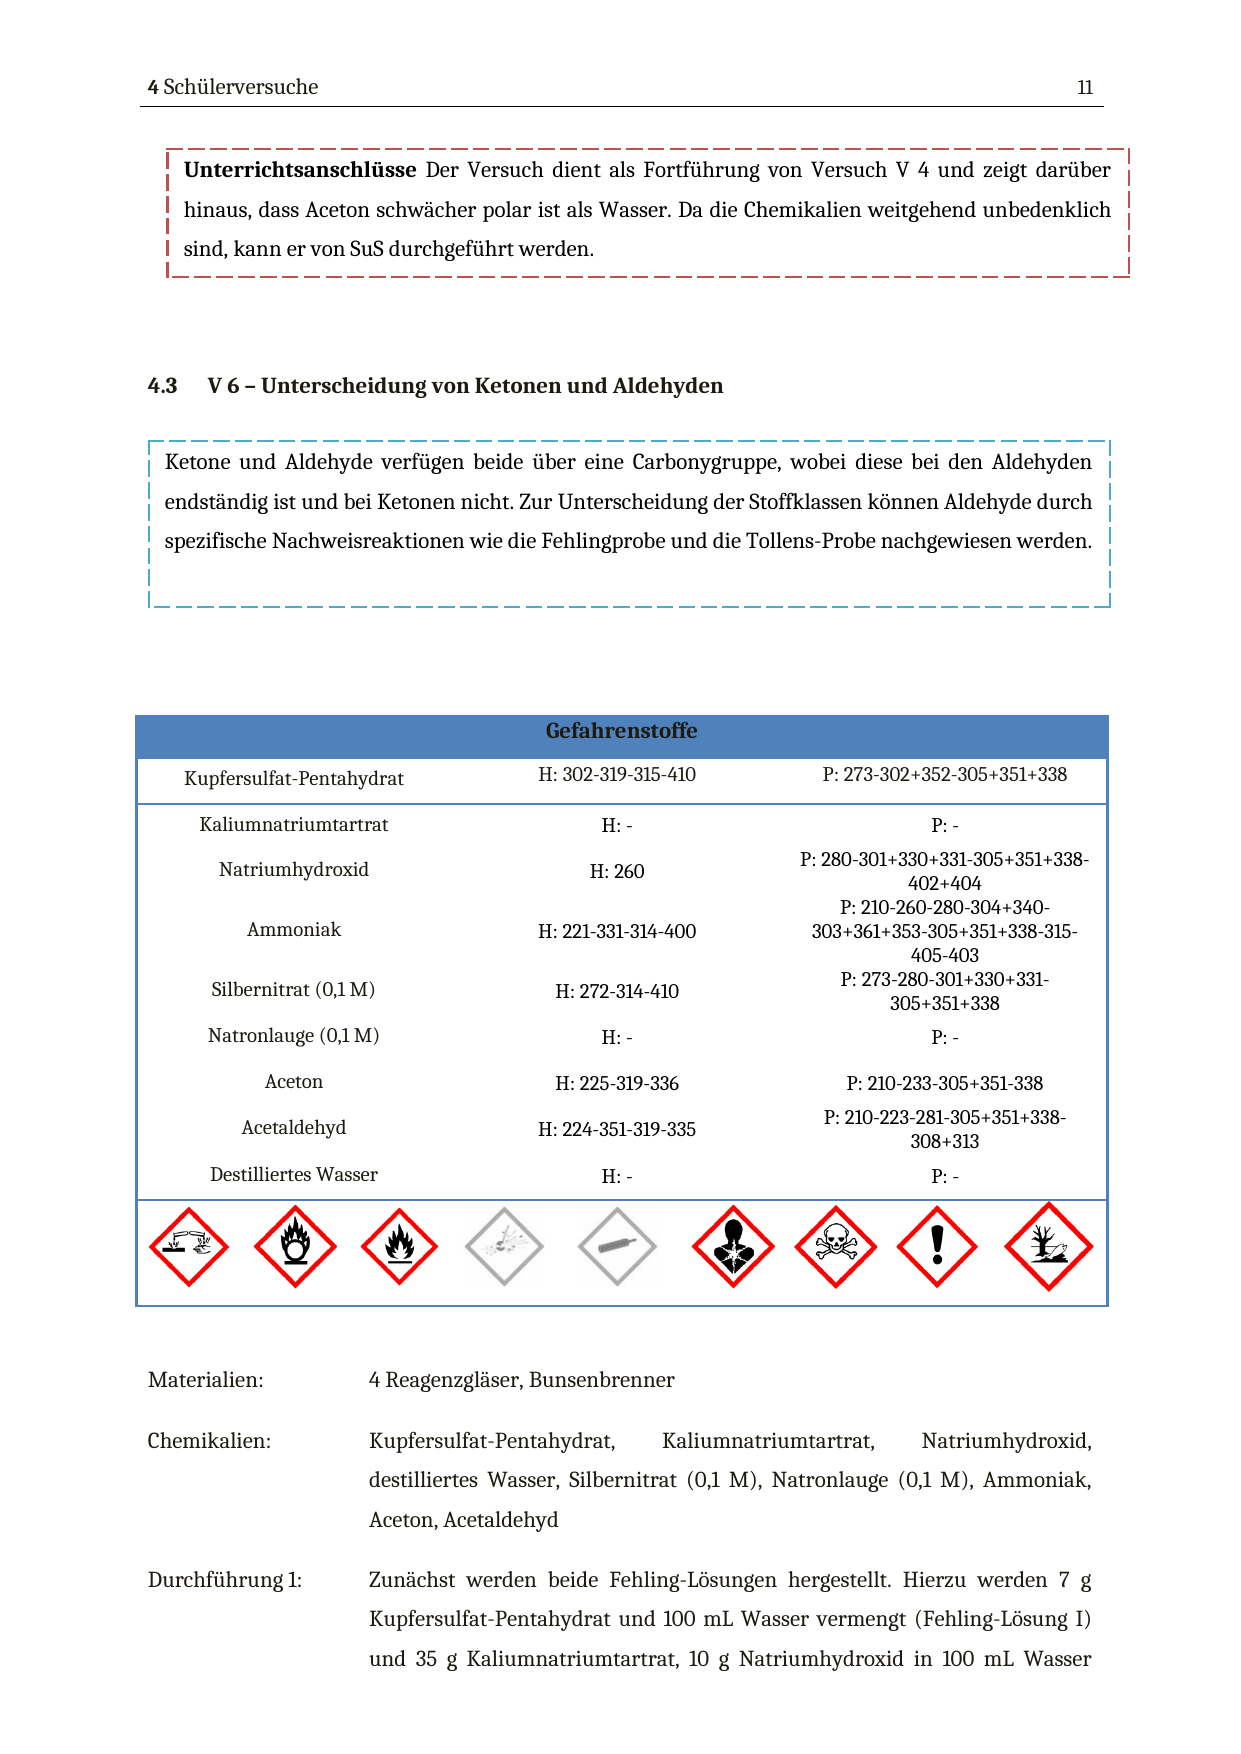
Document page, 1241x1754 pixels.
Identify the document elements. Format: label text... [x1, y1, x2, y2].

table_cell [452, 1201, 557, 1305]
table_cell Kaliumnatriumtartrat [138, 805, 452, 848]
table_cell Destilliertes Wasser [138, 1154, 452, 1199]
table_cell P: 210-260-280-304+340-303+361+353-305+351+338-315-405-403 [783, 896, 1106, 967]
table_cell [989, 1201, 1106, 1305]
picture [793, 1204, 878, 1289]
table_cell Ammoniak [138, 896, 452, 967]
table_cell H: 221-331-314-400 [452, 896, 782, 967]
text Materialien: 4 Reagenzgläser, Bunsenbrenner [148, 1367, 1093, 1393]
table_cell H: 224-351-319-335 [452, 1106, 782, 1154]
table_cell [138, 1201, 241, 1305]
table_cell H: 225-319-336 [452, 1061, 782, 1106]
table_cell P: 273-280-301+330+331-305+351+338 [783, 968, 1106, 1015]
table_cell H: - [452, 1154, 782, 1199]
picture [1003, 1201, 1094, 1292]
table_cell [347, 1201, 452, 1305]
table_cell P: 280-301+330+331-305+351+338-402+404 [783, 848, 1106, 896]
table_cell [884, 1201, 989, 1305]
table_cell Silbernitrat (0,1 M) [138, 968, 452, 1015]
table_cell [241, 1201, 347, 1305]
table_cell Natriumhydroxid [138, 848, 452, 896]
picture [359, 1206, 439, 1286]
table_cell Aceton [138, 1061, 452, 1106]
picture [576, 1205, 659, 1288]
table_cell H: 260 [452, 848, 782, 896]
table_cell Acetaldehyd [138, 1106, 452, 1154]
table_cell H: 272-314-410 [452, 968, 782, 1015]
table_cell Natronlauge (0,1 M) [138, 1015, 452, 1061]
table_cell [783, 1201, 884, 1305]
table_header Gefahrenstoffe [138, 718, 1106, 757]
table_cell P: 210-223-281-305+351+338-308+313 [783, 1106, 1106, 1154]
table_cell H: 302-319-315-410 [452, 759, 782, 802]
table_cell P: - [783, 1154, 1106, 1199]
picture [463, 1205, 546, 1288]
text Chemikalien: Kupfersulfat-Pentahydrat, Kaliumnatriumtartrat, Natriumhydroxid, destilliertes Wasser, Silbernitrat (0,1 M), Natronlauge (0,1 M), Ammoniak, Aceton, Acetaldehyd [148, 1427, 1093, 1533]
table_cell P: 210-233-305+351-338 [783, 1061, 1106, 1106]
table_cell Kupfersulfat-Pentahydrat [138, 759, 452, 802]
picture [895, 1204, 979, 1289]
table_cell [557, 1201, 679, 1305]
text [148, 1567, 1093, 1672]
table_cell P: 273-302+352-305+351+338 [783, 759, 1106, 802]
picture [690, 1203, 776, 1289]
table_cell H: - [452, 805, 782, 848]
picture [252, 1203, 338, 1289]
table_cell H: - [452, 1015, 782, 1061]
subtitle V 6 – Unterscheidung von Ketonen und Aldehyden [148, 372, 1093, 399]
table_cell [679, 1201, 782, 1305]
picture [147, 1205, 230, 1288]
table_cell P: - [783, 1015, 1106, 1061]
table_cell P: - [783, 805, 1106, 848]
